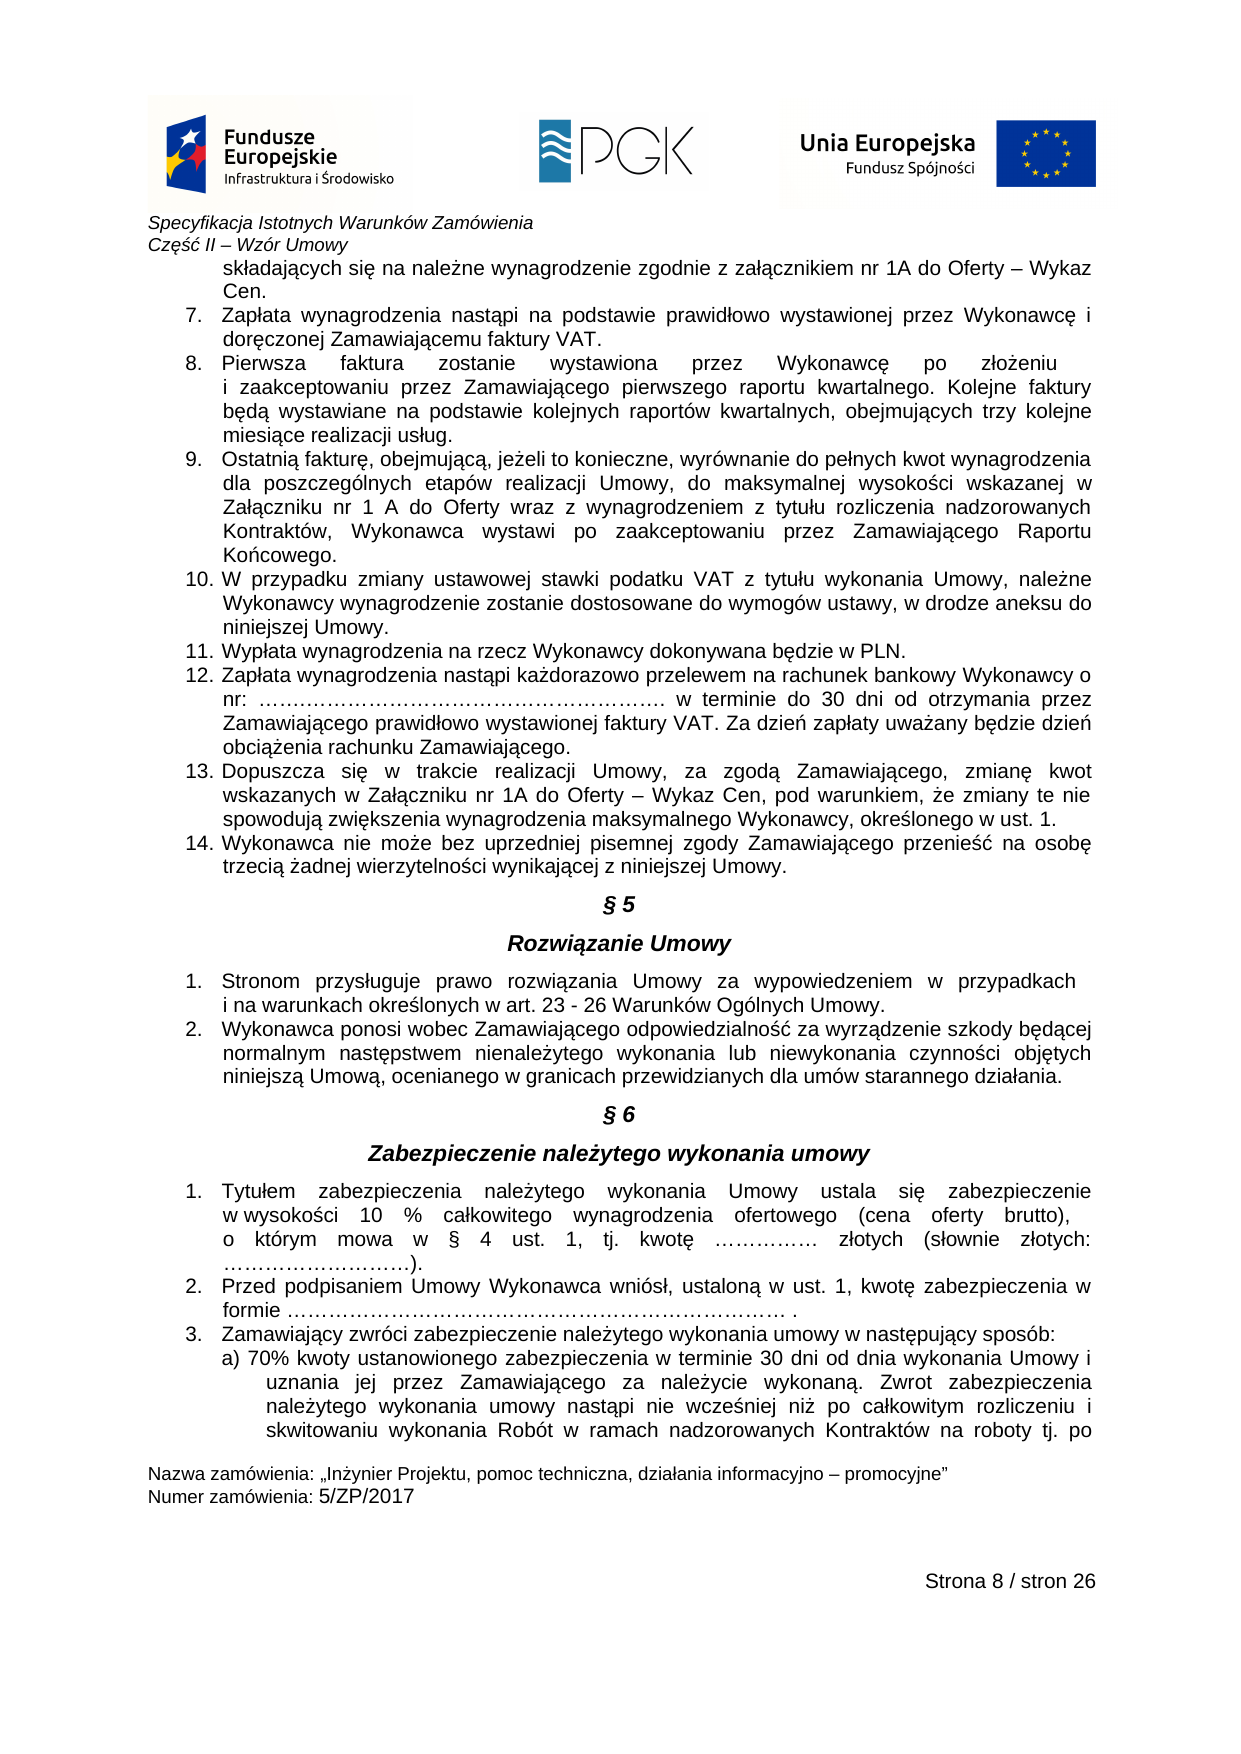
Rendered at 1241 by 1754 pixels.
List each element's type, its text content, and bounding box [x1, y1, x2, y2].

list Zamawiający zwróci zabezpieczenie należytego wykonania umowy w następujący sposób: [185, 1322, 1093, 1346]
list Ostatnią fakturę, obejmującą, jeżeli to konieczne, wyrównanie do pełnych kwot wynagrodzenia dla poszczególnych etapów realizacji Umowy, do maksymalnej wysokości wskazanej w Załączniku nr 1 A do Oferty wraz z wynagrodzeniem z tytułu rozliczenia nadzorowanych Kontraktów, Wykonawca wystawi po zaakceptowaniu przez Zamawiającego Raportu Końcowego. [185, 447, 1093, 567]
subtitle § 5 [148, 891, 1093, 917]
picture [147, 95, 413, 213]
subtitle Rozwiązanie Umowy [148, 929, 1093, 956]
list Stronom przysługuje prawo rozwiązania Umowy za wypowiedzeniem w przypadkach i na warunkach określonych w art. 23 - 26 Warunków Ogólnych Umowy. [185, 968, 1093, 1016]
list Wykonawca ponosi wobec Zamawiającego odpowiedzialność za wyrządzenie szkody będącej normalnym następstwem nienależytego wykonania lub niewykonania czynności objętych niniejszą Umową, ocenianego w granicach przewidzianych dla umów starannego działania. [185, 1016, 1093, 1088]
list Tytułem zabezpieczenia należytego wykonania Umowy ustala się zabezpieczenie w wysokości 10 % całkowitego wynagrodzenia ofertowego (cena oferty brutto), o którym mowa w § 4 ust. 1, tj. kwotę …………… złotych (słownie złotych: ………………………). [185, 1178, 1093, 1274]
list Zapłata wynagrodzenia nastąpi każdorazowo przelewem na rachunek bankowy Wykonawcy o nr: …….……………………………………………. w terminie do 30 dni od otrzymania przez Zamawiającego prawidłowo wystawionej faktury VAT. Za dzień zapłaty uważany będzie dzień obciążenia rachunku Zamawiającego. [185, 663, 1093, 758]
list W przypadku zmiany ustawowej stawki podatku VAT z tytułu wykonania Umowy, należne Wykonawcy wynagrodzenie zostanie dostosowane do wymogów ustawy, w drodze aneksu do niniejszej Umowy. [185, 567, 1093, 639]
list Wykonawca nie może bez uprzedniej pisemnej zgody Zamawiającego przenieść na osobę trzecią żadnej wierzytelności wynikającej z niniejszej Umowy. [185, 830, 1093, 878]
list Zapłata wynagrodzenia nastąpi na podstawie prawidłowo wystawionej przez Wykonawcę i doręczonej Zamawiającemu faktury VAT. [185, 303, 1093, 351]
subtitle § 6 [148, 1101, 1093, 1127]
list Wypłata wynagrodzenia na rzecz Wykonawcy dokonywana będzie w PLN. [185, 639, 1093, 663]
subtitle Zabezpieczenie należytego wykonania umowy [148, 1139, 1093, 1166]
list Dopuszcza się w trakcie realizacji Umowy, za zgodą Zamawiającego, zmianę kwot wskazanych w Załączniku nr 1A do Oferty – Wykaz Cen, pod warunkiem, że zmiany te nie spowodują zwiększenia wynagrodzenia maksymalnego Wykonawcy, określonego w ust. 1. [185, 758, 1093, 830]
list Przed podpisaniem Umowy Wykonawca wniósł, ustaloną w ust. 1, kwotę zabezpieczenia w formie ……………………………………………………………… . [185, 1274, 1093, 1322]
picture [519, 112, 710, 191]
list Pierwsza faktura zostanie wystawiona przez Wykonawcę po złożeniu i zaakceptowaniu przez Zamawiającego pierwszego raportu kwartalnego. Kolejne faktury będą wystawiane na podstawie kolejnych raportów kwartalnych, obejmujących trzy kolejne miesiące realizacji usług. [185, 351, 1093, 447]
picture [779, 98, 1118, 209]
